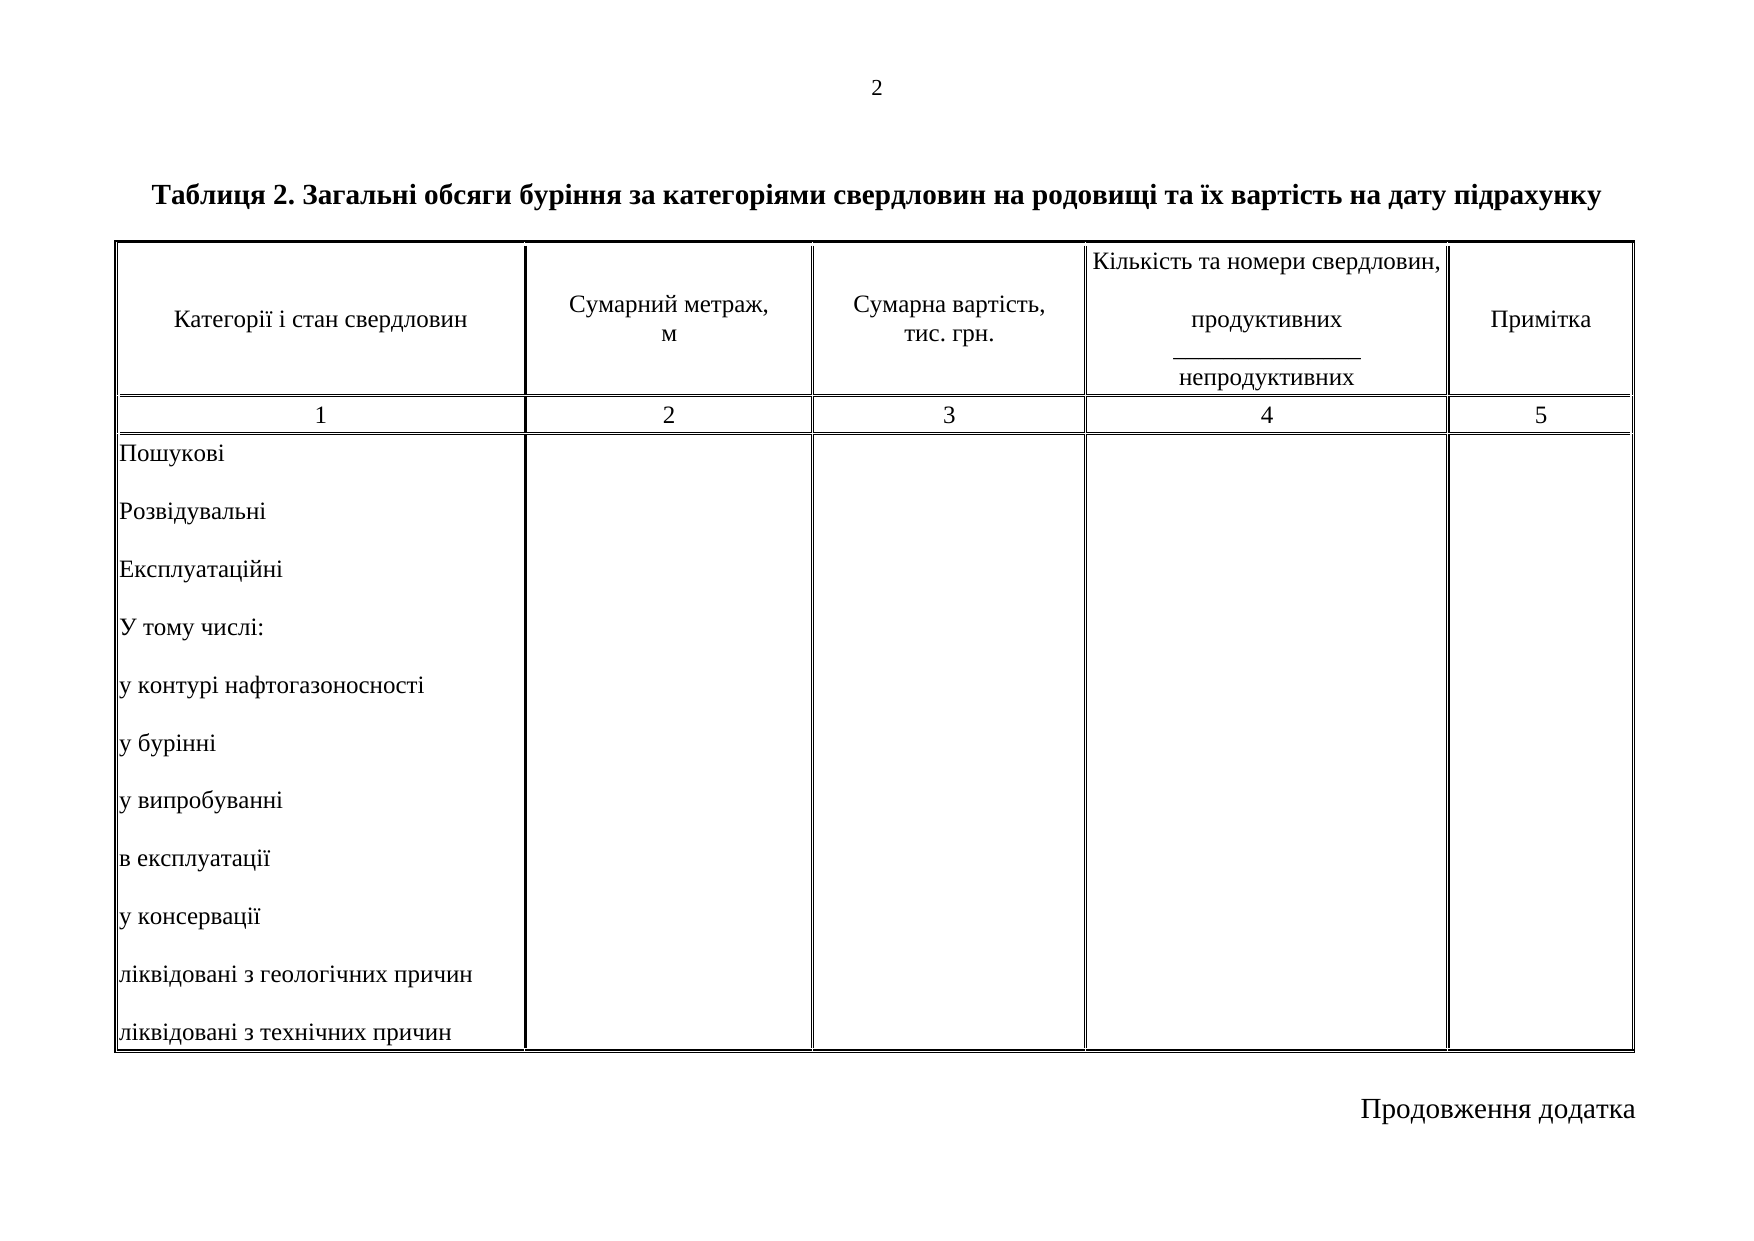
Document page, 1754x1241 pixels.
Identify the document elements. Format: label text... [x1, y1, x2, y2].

table_cell [525, 435, 813, 1049]
table_header Категорії і стан свердловин [118, 242, 525, 393]
table_cell [813, 435, 1086, 1049]
text Таблиця 2. Загальні обсяги буріння за категоріями свердловин на родовищі та їх вартість на дату підрахунку [118, 177, 1636, 211]
table_cell 4 [1087, 397, 1446, 432]
table_cell Пошукові Розвідувальні Експлуатаційні У тому числі: у контурі нафтогазоносності у бурінні у випробуванні в експлуатації у консервації ліквідовані з геологічних причин ліквідовані з технічних причин [116, 432, 525, 1049]
table_header Кількість та номери свердловин, продуктивних _______________ непродуктивних [1086, 242, 1448, 393]
table_cell 3 [814, 397, 1084, 432]
table_cell [1086, 432, 1448, 1049]
table_cell 2 [527, 397, 811, 432]
table_header Примітка [1448, 243, 1632, 393]
table_cell [1448, 432, 1633, 1049]
table_cell 1 [118, 394, 524, 432]
text Продовження додатка [118, 1091, 1636, 1124]
table_header Сумарний метраж, м [525, 243, 813, 393]
table_header Сумарна вартість, тис. грн. [813, 243, 1086, 393]
table_cell 5 [1450, 394, 1632, 432]
